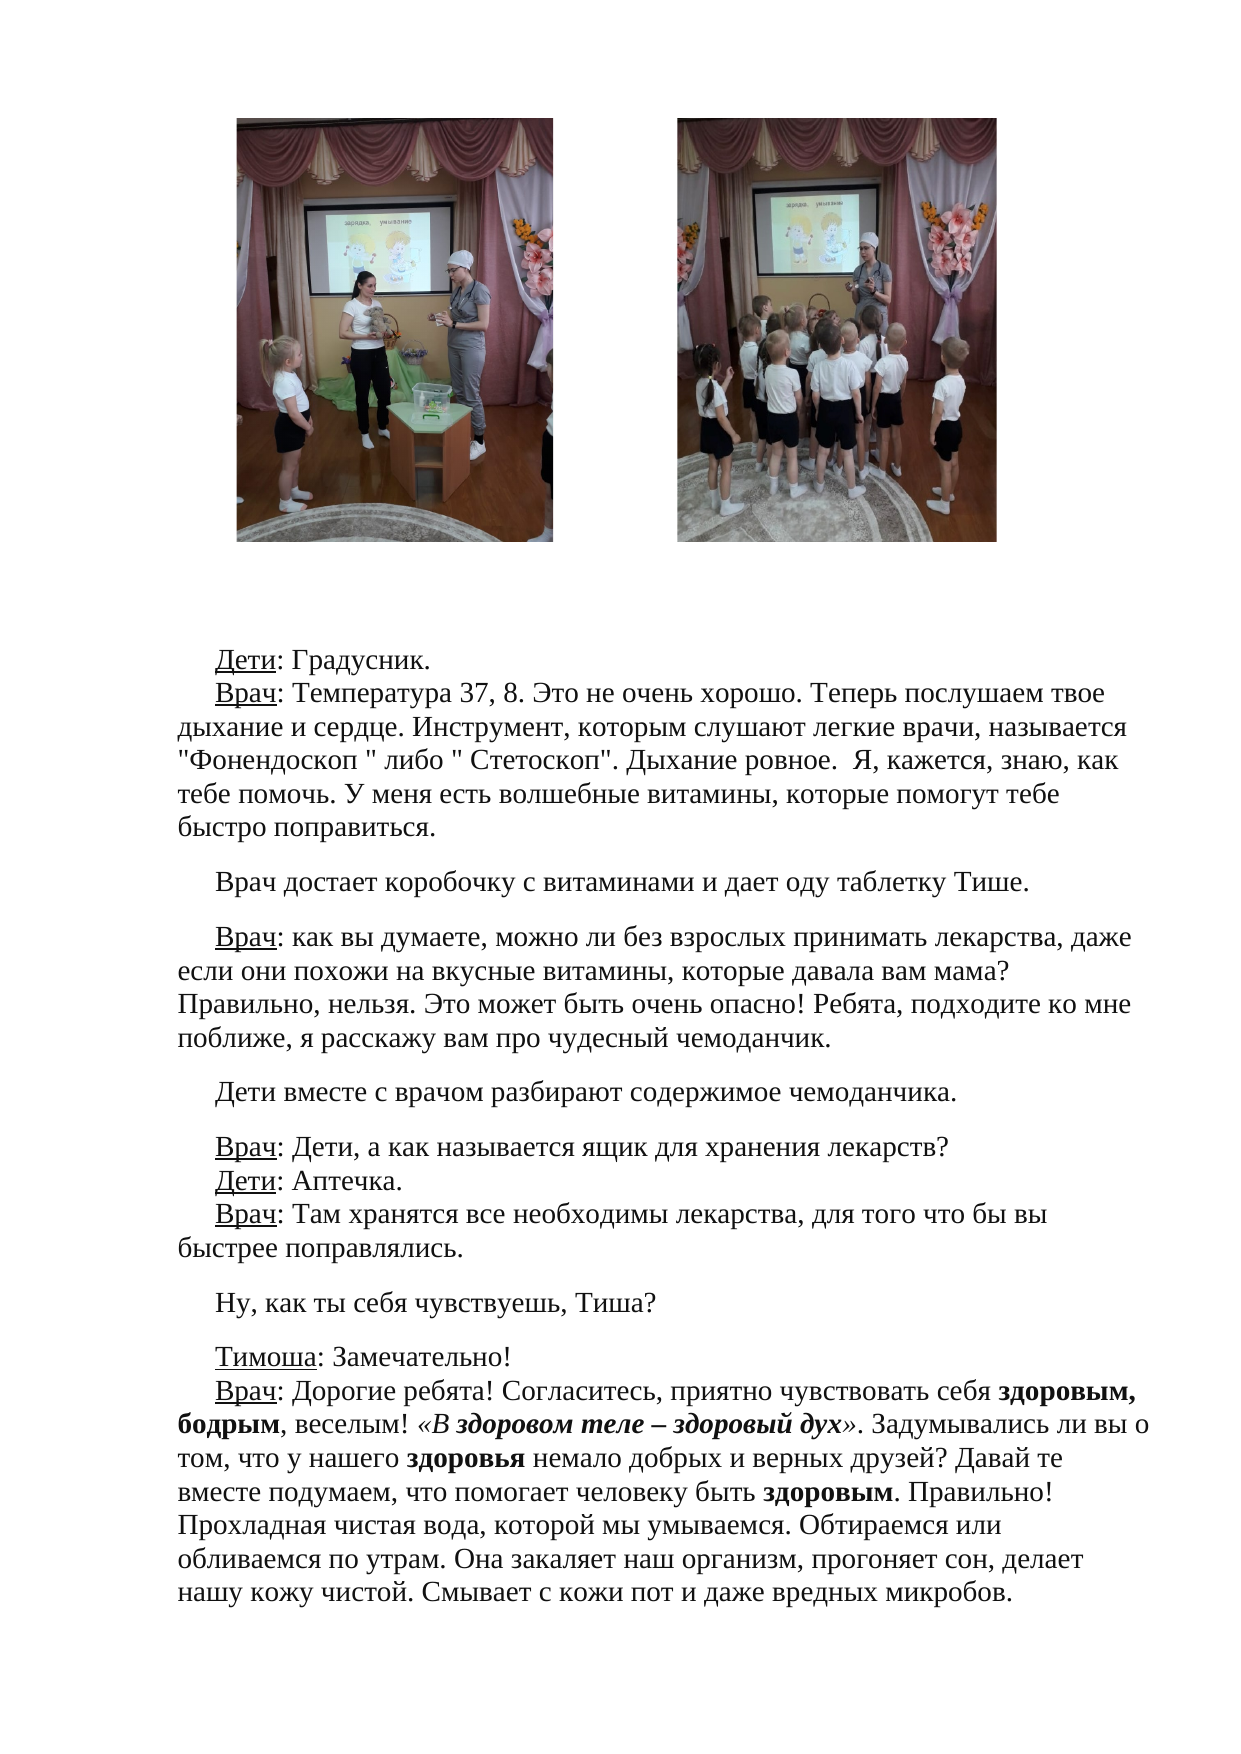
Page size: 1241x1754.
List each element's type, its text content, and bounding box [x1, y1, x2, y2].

text Дети вместе с врачом разбирают содержимое чемоданчика. [177, 1074, 1152, 1108]
text Врач: Там хранятся все необходимы лекарства, для того что бы вы быстрее поправлялись. [177, 1196, 1152, 1263]
text Тимоша: Замечательно! [177, 1339, 1152, 1373]
picture [236, 118, 554, 542]
text Врач: Температура 37, 8. Это не очень хорошо. Теперь послушаем твое дыхание и сердце. Инструмент, которым слушают легкие врачи, называется "Фонендоскоп " либо " Стетоскоп". Дыхание ровное. Я, кажется, знаю, как тебе помочь. У меня есть волшебные витамины, которые помогут тебе быстро поправиться. [177, 675, 1152, 843]
text Ну, как ты себя чувствуешь, Тиша? [177, 1285, 1152, 1318]
text Врач: как вы думаете, можно ли без взрослых принимать лекарства, даже если они похожи на вкусные витамины, которые давала вам мама? Правильно, нельзя. Это может быть очень опасно! Ребята, подходите ко мне поближе, я расскажу вам про чудесный чемоданчик. [177, 919, 1152, 1053]
text Врач: Дети, а как называется ящик для хранения лекарств? [177, 1129, 1152, 1163]
picture [677, 118, 997, 542]
text Врач: Дорогие ребята! Согласитесь, приятно чувствовать себя здоровым, бодрым, веселым! «В здоровом теле – здоровый дух». Задумывались ли вы о том, что у нашего здоровья немало добрых и верных друзей? Давай те вместе подумаем, что помогает человеку быть здоровым. Правильно! Прохладная чистая вода, которой мы умываемся. Обтираемся или обливаемся по утрам. Она закаляет наш организм, прогоняет сон, делает нашу кожу чистой. Смывает с кожи пот и даже вредных микробов. [177, 1373, 1152, 1608]
text Врач достает коробочку с витаминами и дает оду таблетку Тише. [177, 864, 1152, 898]
text Дети: Аптечка. [177, 1163, 1152, 1196]
text Дети: Градусник. [177, 642, 1152, 675]
